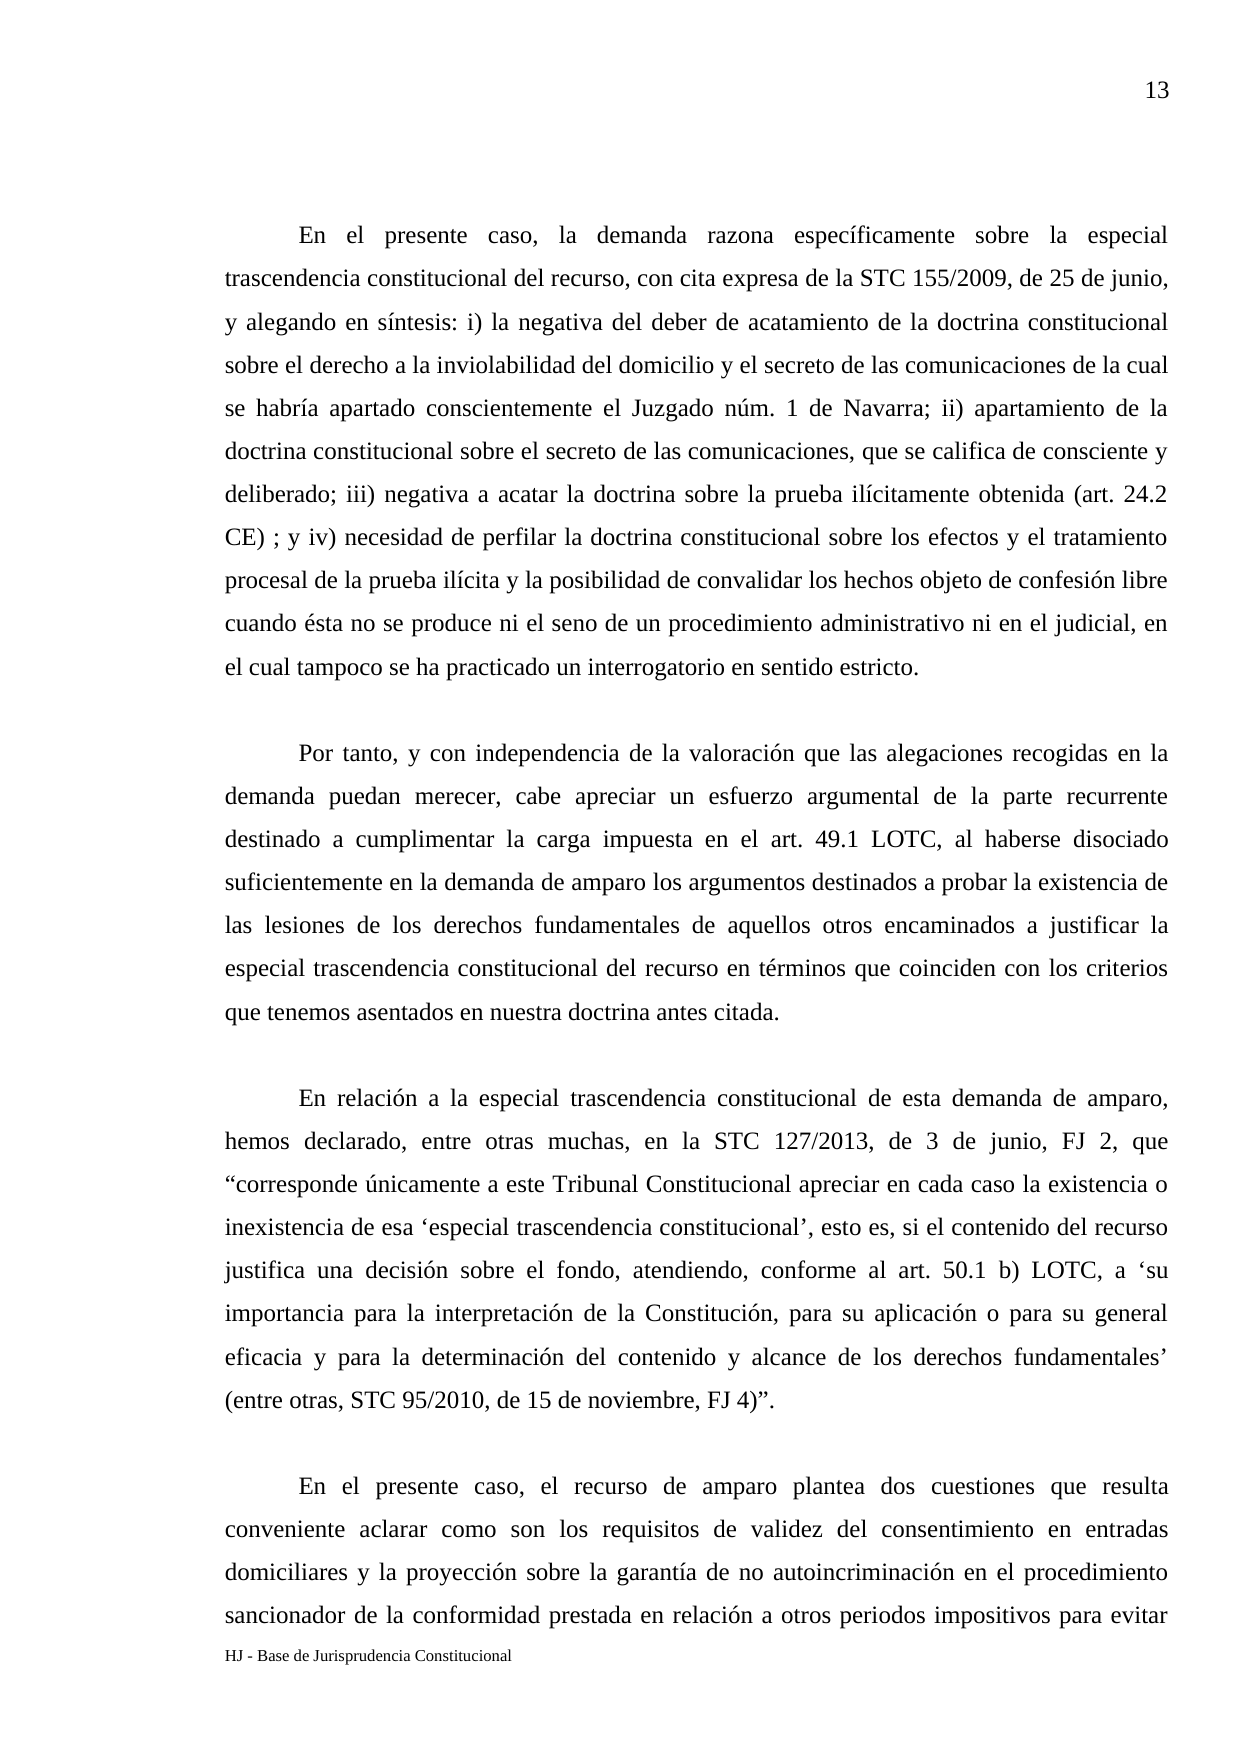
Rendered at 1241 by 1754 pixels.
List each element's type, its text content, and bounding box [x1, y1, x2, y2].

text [224, 1471, 1169, 1629]
text En el presente caso, la demanda razona específicamente sobre la especial trascendencia constitucional del recurso, con cita expresa de la STC 155/2009, de 25 de junio, y alegando en síntesis: i) la negativa del deber de acatamiento de la doctrina constitucional sobre el derecho a la inviolabilidad del domicilio y el secreto de las comunicaciones de la cual se habría apartado conscientemente el Juzgado núm. 1 de Navarra; ii) apartamiento de la doctrina constitucional sobre el secreto de las comunicaciones, que se califica de consciente y deliberado; iii) negativa a acatar la doctrina sobre la prueba ilícitamente obtenida (art. 24.2 CE) ; y iv) necesidad de perfilar la doctrina constitucional sobre los efectos y el tratamiento procesal de la prueba ilícita y la posibilidad de convalidar los hechos objeto de confesión libre cuando ésta no se produce ni el seno de un procedimiento administrativo ni en el judicial, en el cual tampoco se ha practicado un interrogatorio en sentido estricto. [224, 220, 1169, 680]
text Por tanto, y con independencia de la valoración que las alegaciones recogidas en la demanda puedan merecer, cabe apreciar un esfuerzo argumental de la parte recurrente destinado a cumplimentar la carga impuesta en el art. 49.1 LOTC, al haberse disociado suficientemente en la demanda de amparo los argumentos destinados a probar la existencia de las lesiones de los derechos fundamentales de aquellos otros encaminados a justificar la especial trascendencia constitucional del recurso en términos que coinciden con los criterios que tenemos asentados en nuestra doctrina antes citada. [224, 738, 1169, 1025]
text En relación a la especial trascendencia constitucional de esta demanda de amparo, hemos declarado, entre otras muchas, en la STC 127/2013, de 3 de junio, FJ 2, que “corresponde únicamente a este Tribunal Constitucional apreciar en cada caso la existencia o inexistencia de esa ‘especial trascendencia constitucional’, esto es, si el contenido del recurso justifica una decisión sobre el fondo, atendiendo, conforme al art. 50.1 b) LOTC, a ‘su importancia para la interpretación de la Constitución, para su aplicación o para su general eficacia y para la determinación del contenido y alcance de los derechos fundamentales’ (entre otras, STC 95/2010, de 15 de noviembre, FJ 4)”. [224, 1083, 1169, 1413]
